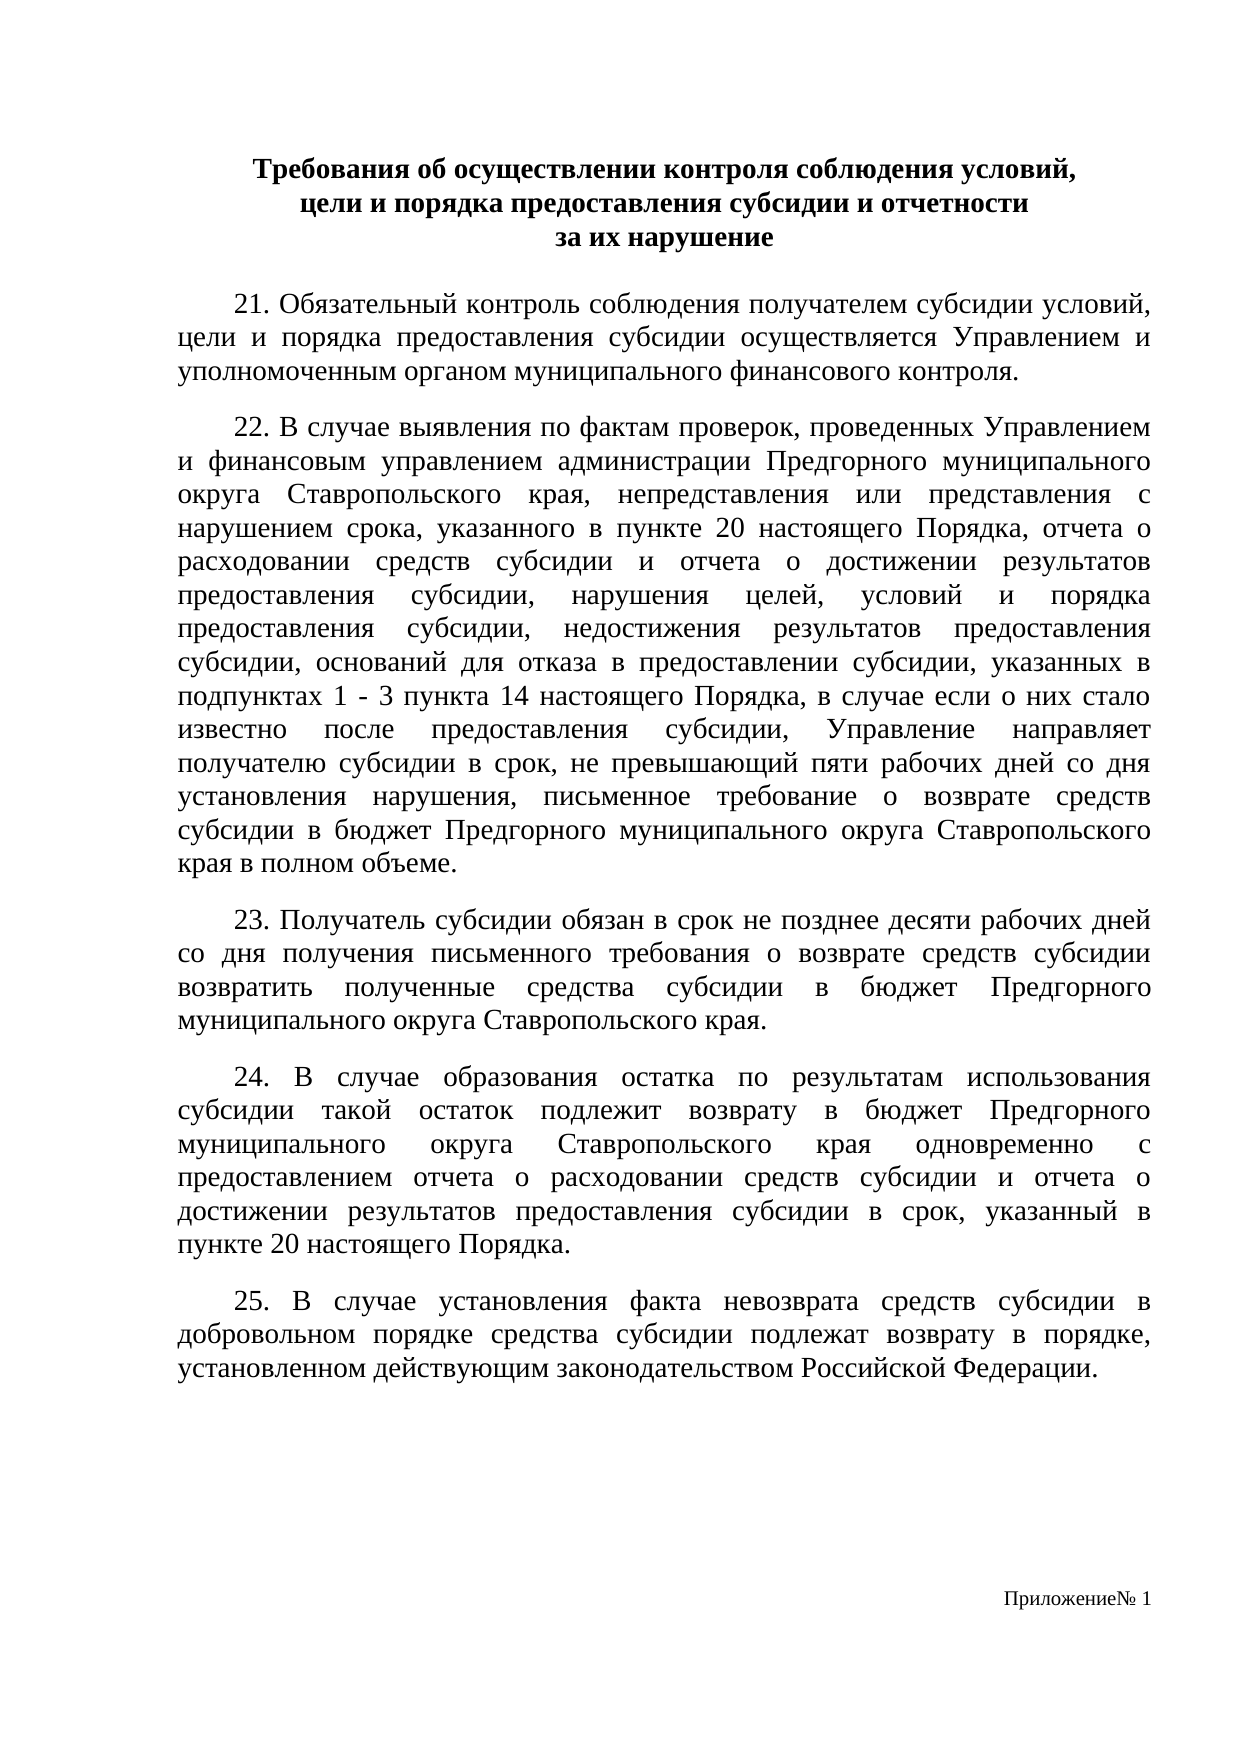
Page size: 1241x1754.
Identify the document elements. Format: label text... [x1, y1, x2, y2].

text 21. Обязательный контроль соблюдения получателем субсидии условий, цели и порядка предоставления субсидии осуществляется Управлением и уполномоченным органом муниципального финансового контроля. [177, 286, 1152, 386]
text цели и порядка предоставления субсидии и отчетности [177, 185, 1152, 219]
text 22. В случае выявления по фактам проверок, проведенных Управлением и финансовым управлением администрации Предгорного муниципального округа Ставропольского края, непредставления или представления с нарушением срока, указанного в пункте 20 настоящего Порядка, отчета о расходовании средств субсидии и отчета о достижении результатов предоставления субсидии, нарушения целей, условий и порядка предоставления субсидии, недостижения результатов предоставления субсидии, оснований для отказа в предоставлении субсидии, указанных в подпунктах 1 - 3 пункта 14 настоящего Порядка, в случае если о них стало известно после предоставления субсидии, Управление направляет получателю субсидии в срок, не превышающий пяти рабочих дней со дня установления нарушения, письменное требование о возврате средств субсидии в бюджет Предгорного муниципального округа Ставропольского края в полном объеме. [177, 409, 1152, 879]
text Приложение№ 1 [664, 1585, 1152, 1610]
text Требования об осуществлении контроля соблюдения условий, [177, 152, 1152, 185]
text за их нарушение [177, 219, 1152, 252]
text 24. В случае образования остатка по результатам использования субсидии такой остаток подлежит возврату в бюджет Предгорного муниципального округа Ставропольского края одновременно с предоставлением отчета о расходовании средств субсидии и отчета о достижении результатов предоставления субсидии в срок, указанный в пункте 20 настоящего Порядка. [177, 1059, 1152, 1260]
text 25. В случае установления факта невозврата средств субсидии в добровольном порядке средства субсидии подлежат возврату в порядке, установленном действующим законодательством Российской Федерации. [177, 1283, 1152, 1384]
text 23. Получатель субсидии обязан в срок не позднее десяти рабочих дней со дня получения письменного требования о возврате средств субсидии возвратить полученные средства субсидии в бюджет Предгорного муниципального округа Ставропольского края. [177, 902, 1152, 1036]
